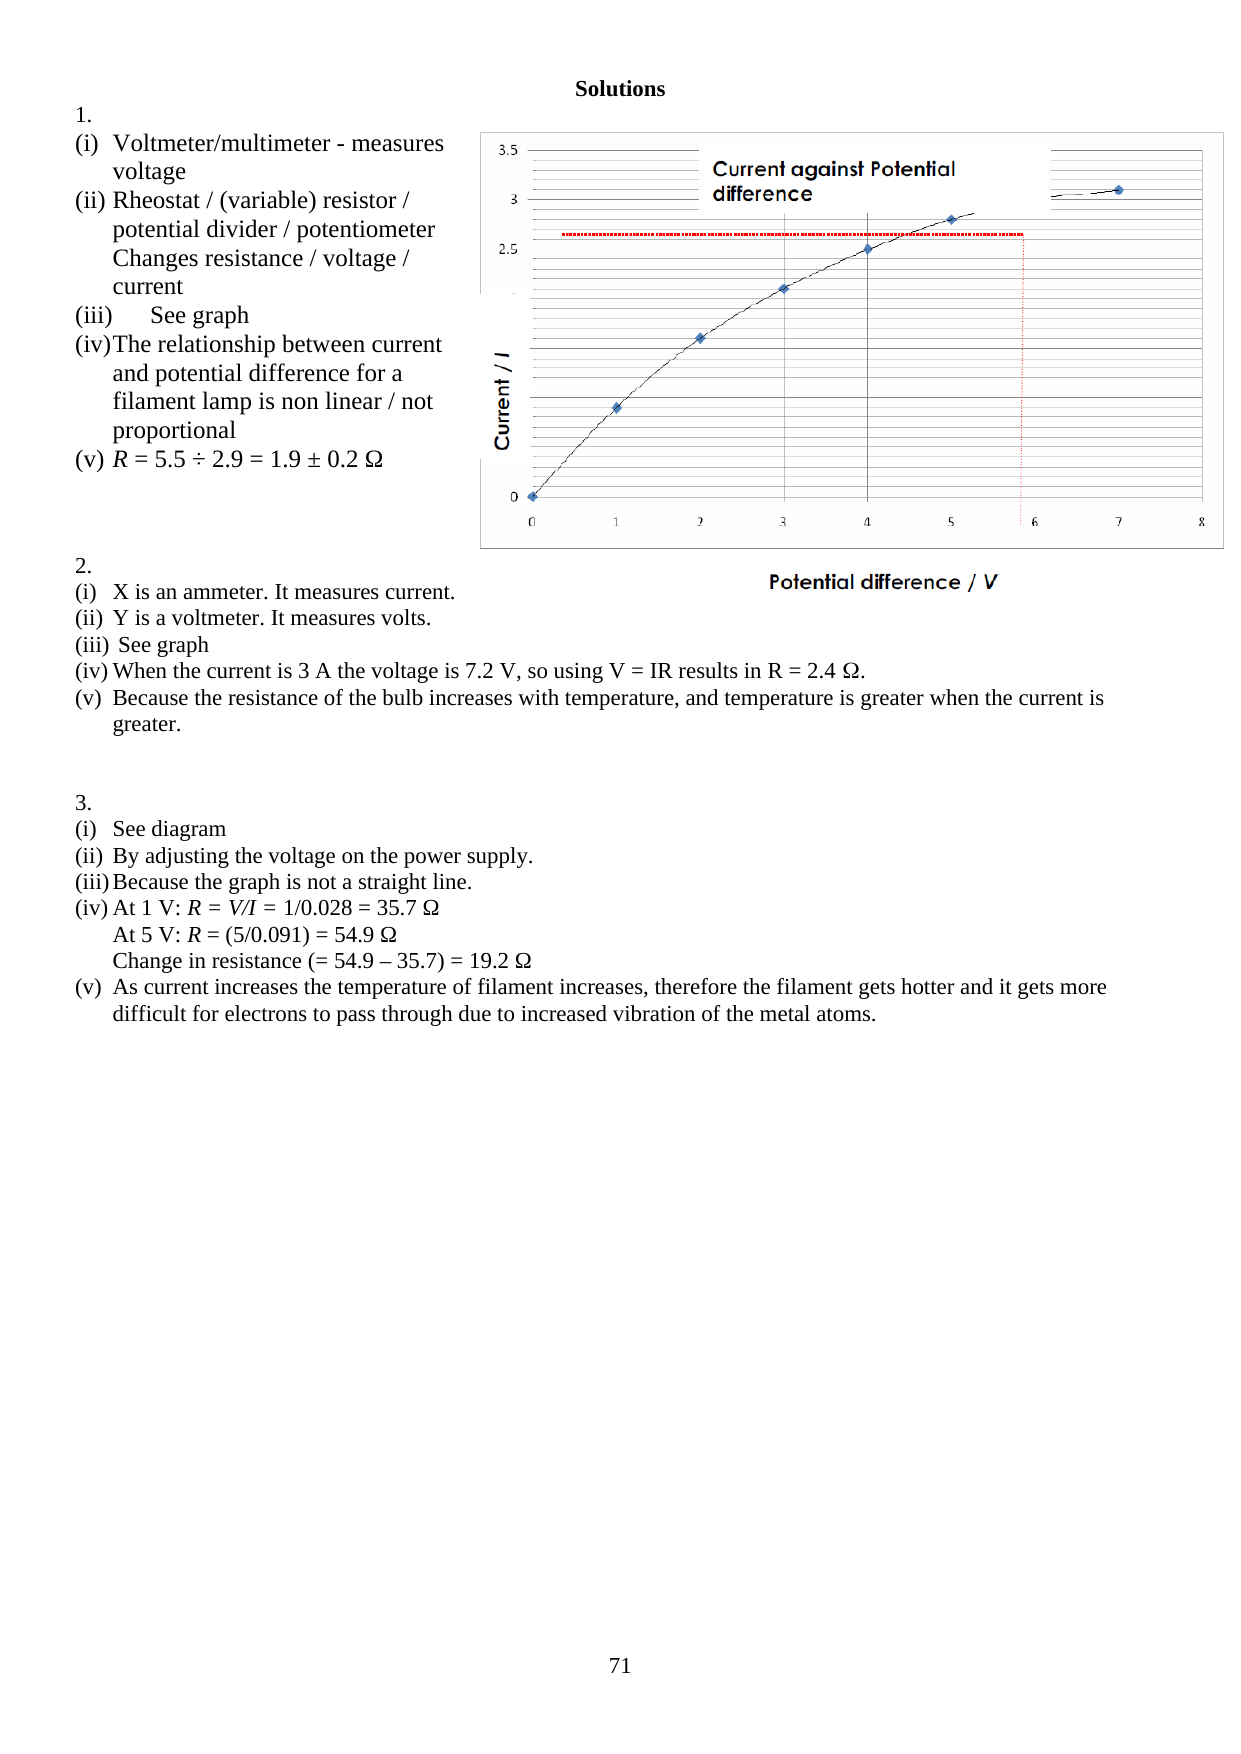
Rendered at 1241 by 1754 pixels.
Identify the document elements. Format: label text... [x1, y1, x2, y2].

list See graph [75, 300, 475, 329]
text Solutions [75, 75, 1165, 101]
list Because the graph is not a straight line. [75, 868, 1165, 894]
list Rheostat / (variable) resistor / potential divider / potentiometer [75, 185, 475, 243]
list R = 5.5 ÷ 2.9 = 1.9 ± 0.2 Ω [75, 444, 475, 473]
list Because the resistance of the bulb increases with temperature, and temperature is greater when the current is greater. [75, 683, 1165, 736]
list Y is a voltmeter. It measures volts. [75, 604, 1165, 631]
list Voltmeter/multimeter - measures voltage [75, 128, 475, 185]
list As current increases the temperature of filament increases, therefore the filament gets hotter and it gets more difficult for electrons to pass through due to increased vibration of the metal atoms. [75, 973, 1165, 1026]
list By adjusting the voltage on the power supply. [75, 842, 1165, 868]
list X is an ammeter. It measures current. [75, 578, 1165, 604]
list See graph [75, 631, 1165, 657]
list At 1 V: R = V/I = 1/0.028 = 35.7 Ω [75, 894, 1165, 921]
list When the current is 3 A the voltage is 7.2 V, so using V = IR results in R = 2.4 . [75, 657, 1165, 683]
list See diagram [75, 815, 1165, 842]
text At 5 V: R = (5/0.091) = 54.9 Ω [112, 921, 1165, 947]
list The relationship between current and potential difference for a filament lamp is non linear / not proportional [75, 329, 475, 444]
text Changes resistance / voltage / current [112, 243, 475, 300]
text Change in resistance (= 54.9 – 35.7) = 19.2 Ω [112, 947, 1165, 973]
